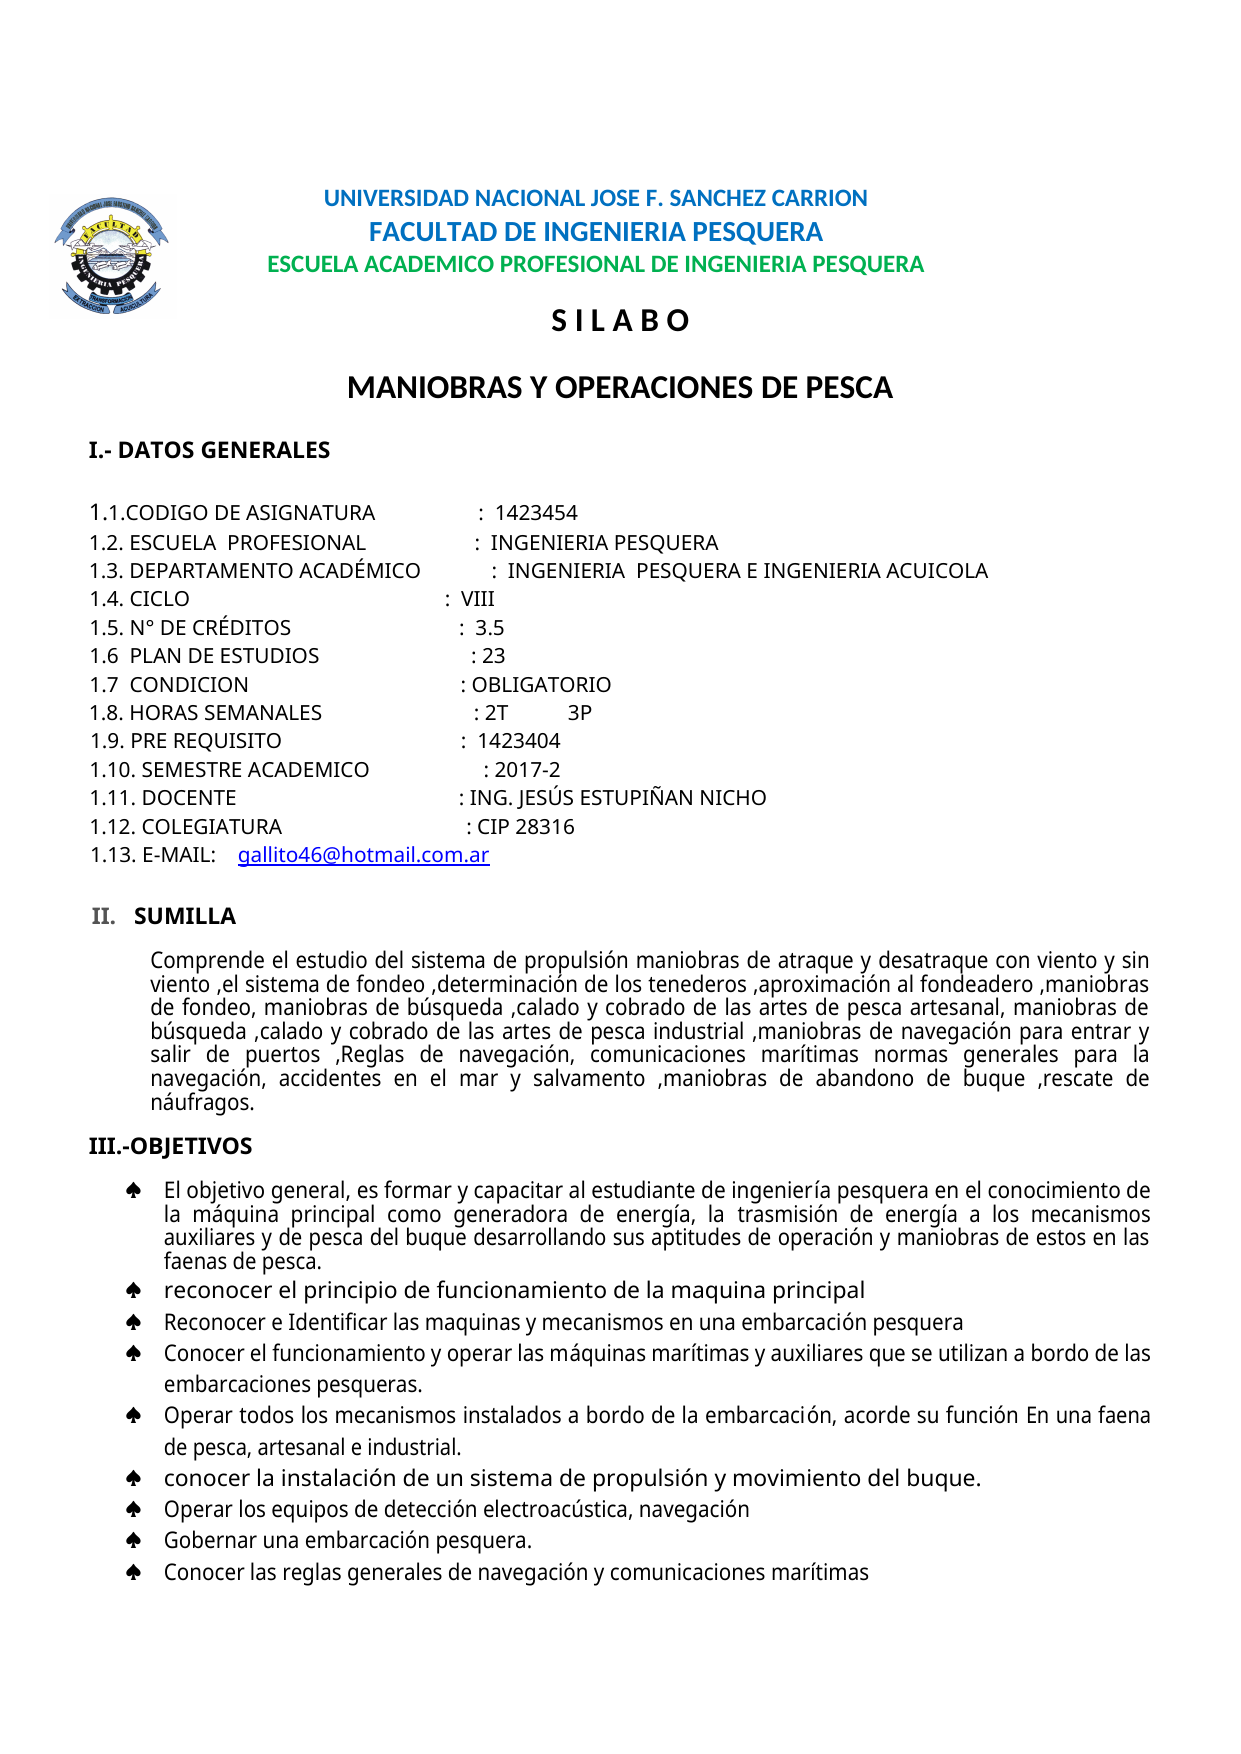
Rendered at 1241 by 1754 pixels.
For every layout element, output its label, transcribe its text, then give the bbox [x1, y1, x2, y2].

text 1.6 PLAN DE ESTUDIOS : 23 [89, 641, 1152, 670]
text S I L A B O [89, 299, 1152, 339]
text 1.1.CODIGO DE ASIGNATURA : 1423454 [89, 496, 1152, 528]
list El objetivo general, es formar y capacitar al estudiante de ingeniería pesquera en el conocimiento de la máquina principal como generadora de energía, la trasmisión de energía a los mecanismos auxiliares y de pesca del buque desarrollando sus aptitudes de operación y maniobras de estos en las faenas de pesca. [126, 1180, 1151, 1274]
text II. SUMILLA [92, 906, 1152, 929]
text 1.4. Ciclo : VIII [89, 584, 1152, 613]
text I.- DATOS GENERALES [89, 434, 1152, 465]
text Comprende el estudio del sistema de propulsión maniobras de atraque y desatraque con viento y sin viento ,el sistema de fondeo ,determinación de los tenederos ,aproximación al fondeadero ,maniobras de fondeo, maniobras de búsqueda ,calado y cobrado de las artes de pesca artesanal, maniobras de búsqueda ,calado y cobrado de las artes de pesca industrial ,maniobras de navegación para entrar y salir de puertos ,Reglas de navegación, comunicaciones marítimas normas generales para la navegación, accidentes en el mar y salvamento ,maniobras de abandono de buque ,rescate de náufragos. [150, 950, 1151, 1115]
text 1.8. Horas SEMANALES : 2T 3P [89, 698, 1152, 727]
picture [49, 194, 177, 319]
text III.-OBJETIVOS [89, 1136, 1151, 1159]
text 1.2. ESCUELA PROFESIONAL : INGENIERIA PESQUERA [89, 528, 1152, 556]
text 1.5. N° DE Créditos : 3.5 [89, 613, 1152, 641]
text 1.9. PRE REQUISITO : 1423404 [90, 727, 1152, 755]
text 1.10. SEMESTRE ACADEMICO : 2017-2 [89, 755, 1152, 783]
list Operar los equipos de detección electroacústica, navegación [126, 1493, 1152, 1524]
list Conocer las reglas generales de navegación y comunicaciones marítimas [126, 1555, 1152, 1587]
text MANIOBRAS Y OPERACIONES DE PESCA [89, 366, 1152, 407]
text 1.13. E-MAIL: gallito46@hotmail.com.ar [90, 840, 1152, 869]
list Reconocer e Identificar las maquinas y mecanismos en una embarcación pesquera [126, 1305, 1152, 1337]
text 1.11. Docente : ING. JESÚS ESTUPIÑAN NICHO [89, 783, 1152, 812]
list reconocer el principio de funcionamiento de la maquina principal [126, 1274, 1152, 1305]
text 1.12. COLEGIATURA : CIP 28316 [89, 812, 1152, 840]
list conocer la instalación de un sistema de propulsión y movimiento del buque. [126, 1462, 1152, 1493]
list Operar todos los mecanismos instalados a bordo de la embarcación, acorde su función En una faena de pesca, artesanal e industrial. [126, 1399, 1152, 1462]
text 1.7 CONDICION : OBLIGATORIO [89, 670, 1152, 698]
list Conocer el funcionamiento y operar las máquinas marítimas y auxiliares que se utilizan a bordo de las embarcaciones pesqueras. [126, 1337, 1152, 1399]
text 1.3. Departamento Académico : INGENIERIA PESQUERA E INGENIERIA ACUICOLA [89, 556, 1152, 584]
list Gobernar una embarcación pesquera. [126, 1524, 1152, 1555]
